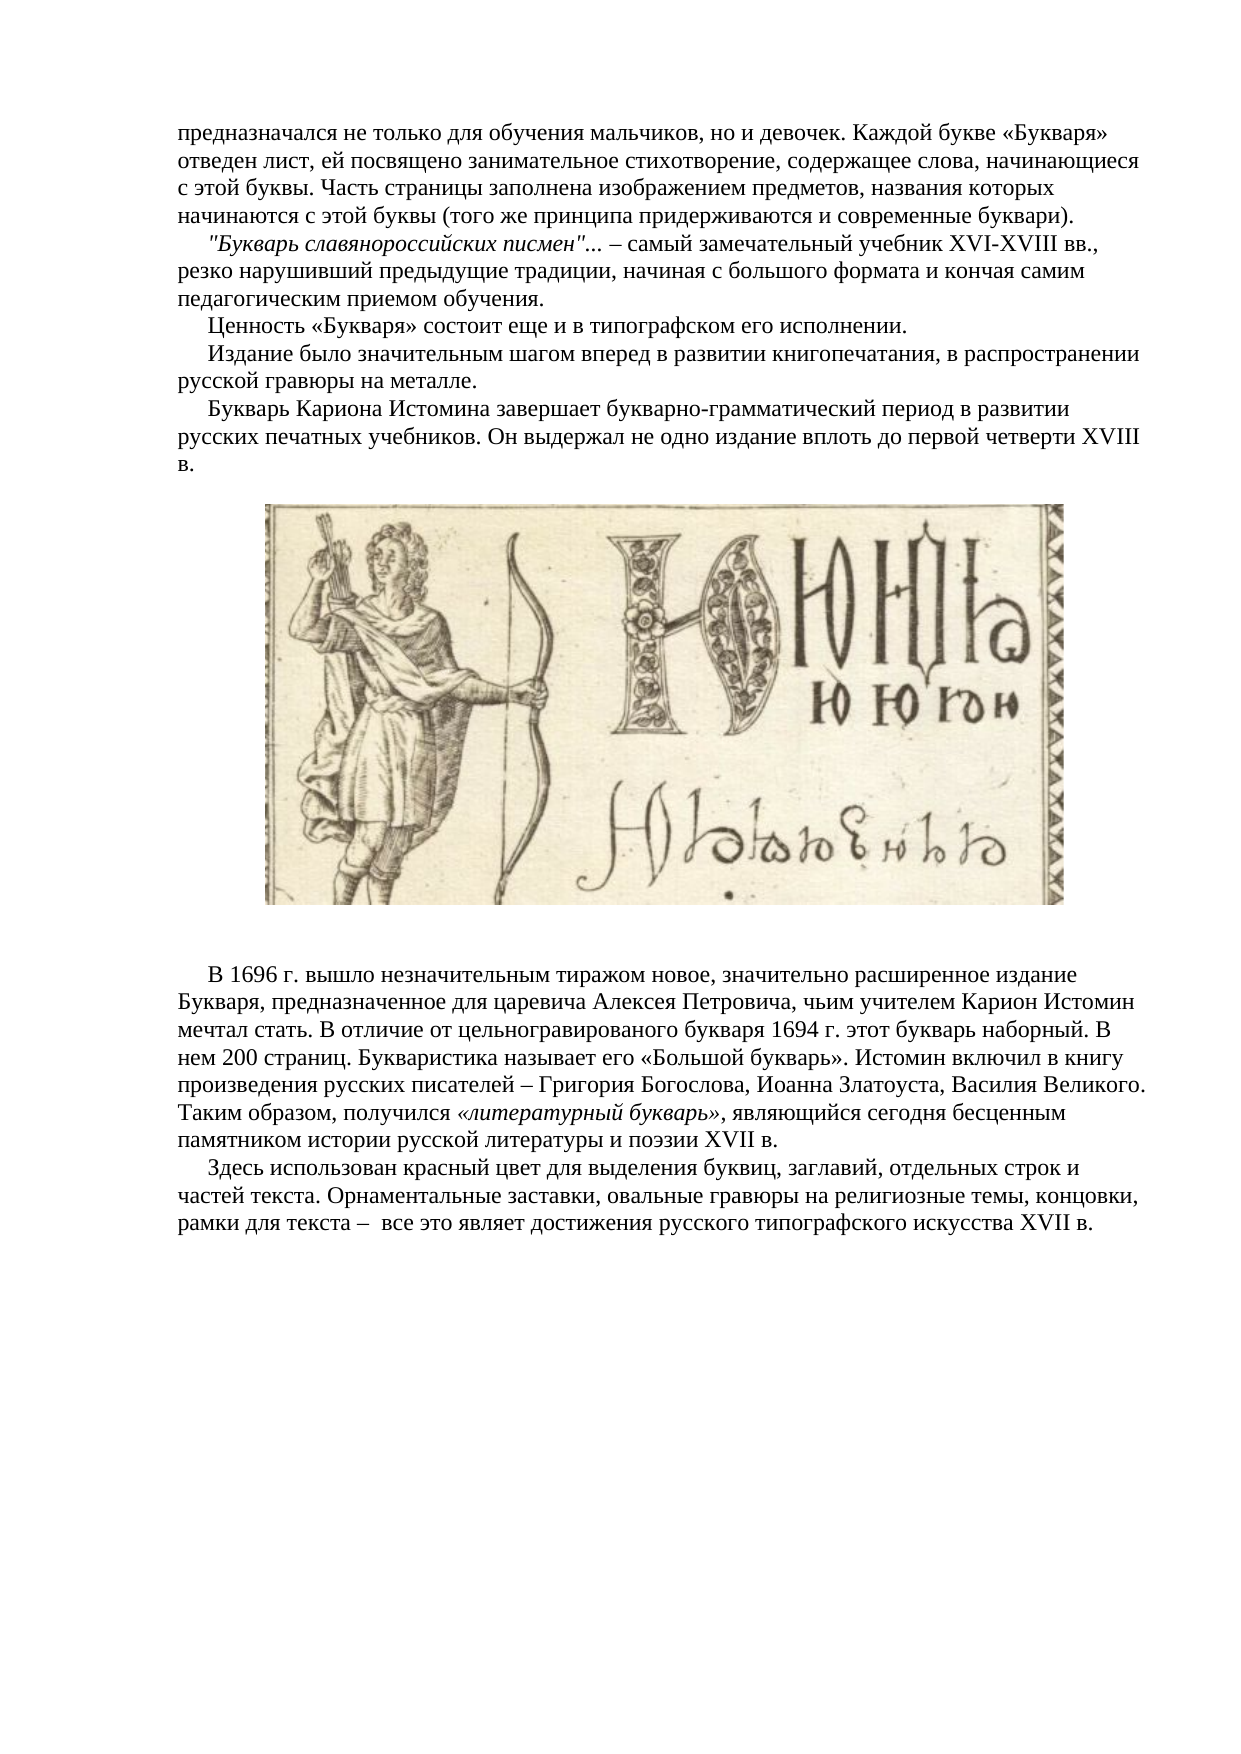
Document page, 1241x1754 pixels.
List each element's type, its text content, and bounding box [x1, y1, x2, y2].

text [177, 118, 1152, 477]
text В 1696 г. вышло незначительным тиражом новое, значительно расширенное издание Букваря, предназначенное для царевича Алексея Петровича, чьим учителем Карион Истомин мечтал стать. В отличие от цельногравированого букваря 1694 г. этот букварь наборный. В нем 200 страниц. Букваристика называет его «Большой букварь». Истомин включил в книгу произведения русских писателей – Григория Богослова, Иоанна Златоуста, Василия Великого. Таким образом, получился «литературный букварь», являющийся сегодня бесценным памятником истории русской литературы и поэзии XVII в. Здесь использован красный цвет для выделения буквиц, заглавий, отдельных строк и частей текста. Орнаментальные заставки, овальные гравюры на религиозные темы, концовки, рамки для текста – все это являет достижения русского типографского искусства XVII в. [177, 932, 1152, 1236]
picture [265, 504, 1064, 905]
